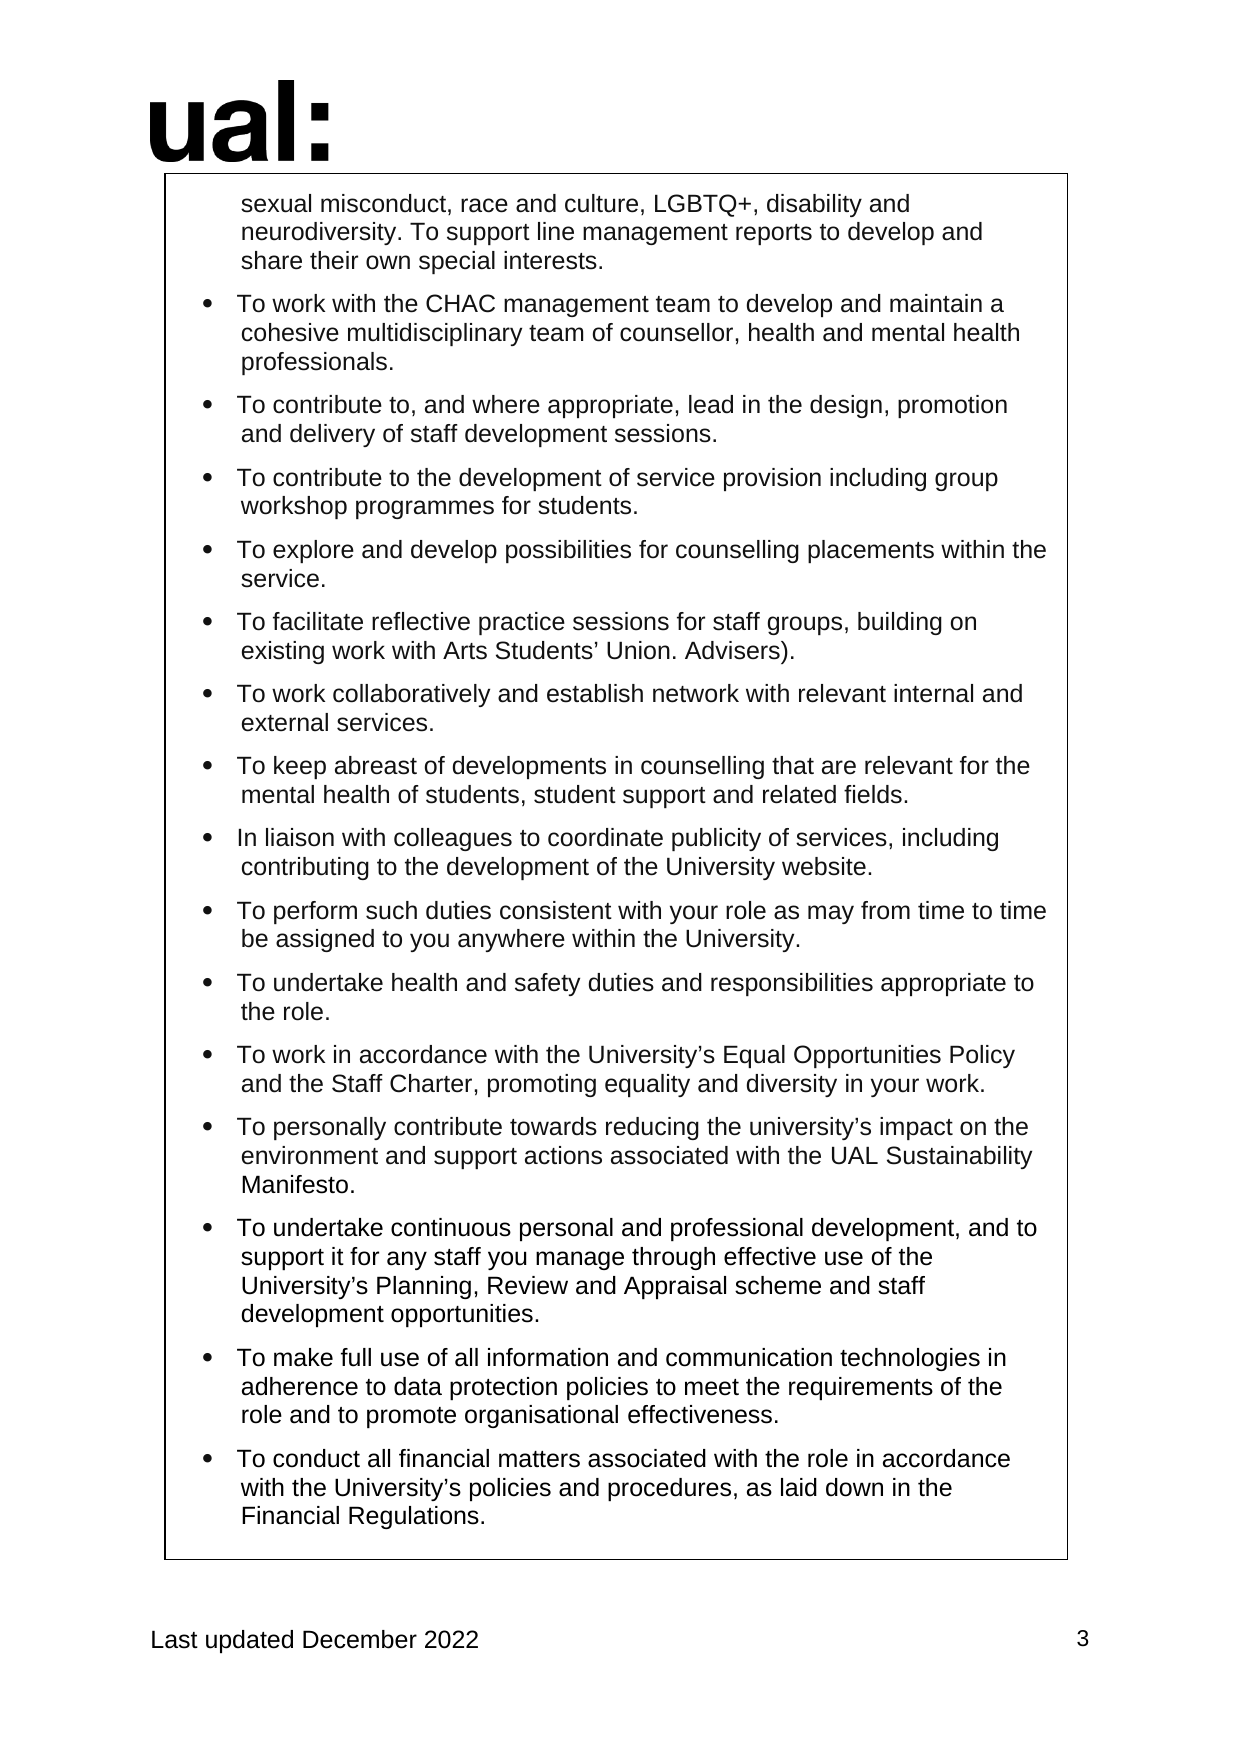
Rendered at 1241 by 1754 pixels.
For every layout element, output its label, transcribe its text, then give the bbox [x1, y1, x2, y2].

picture [150, 80, 329, 162]
